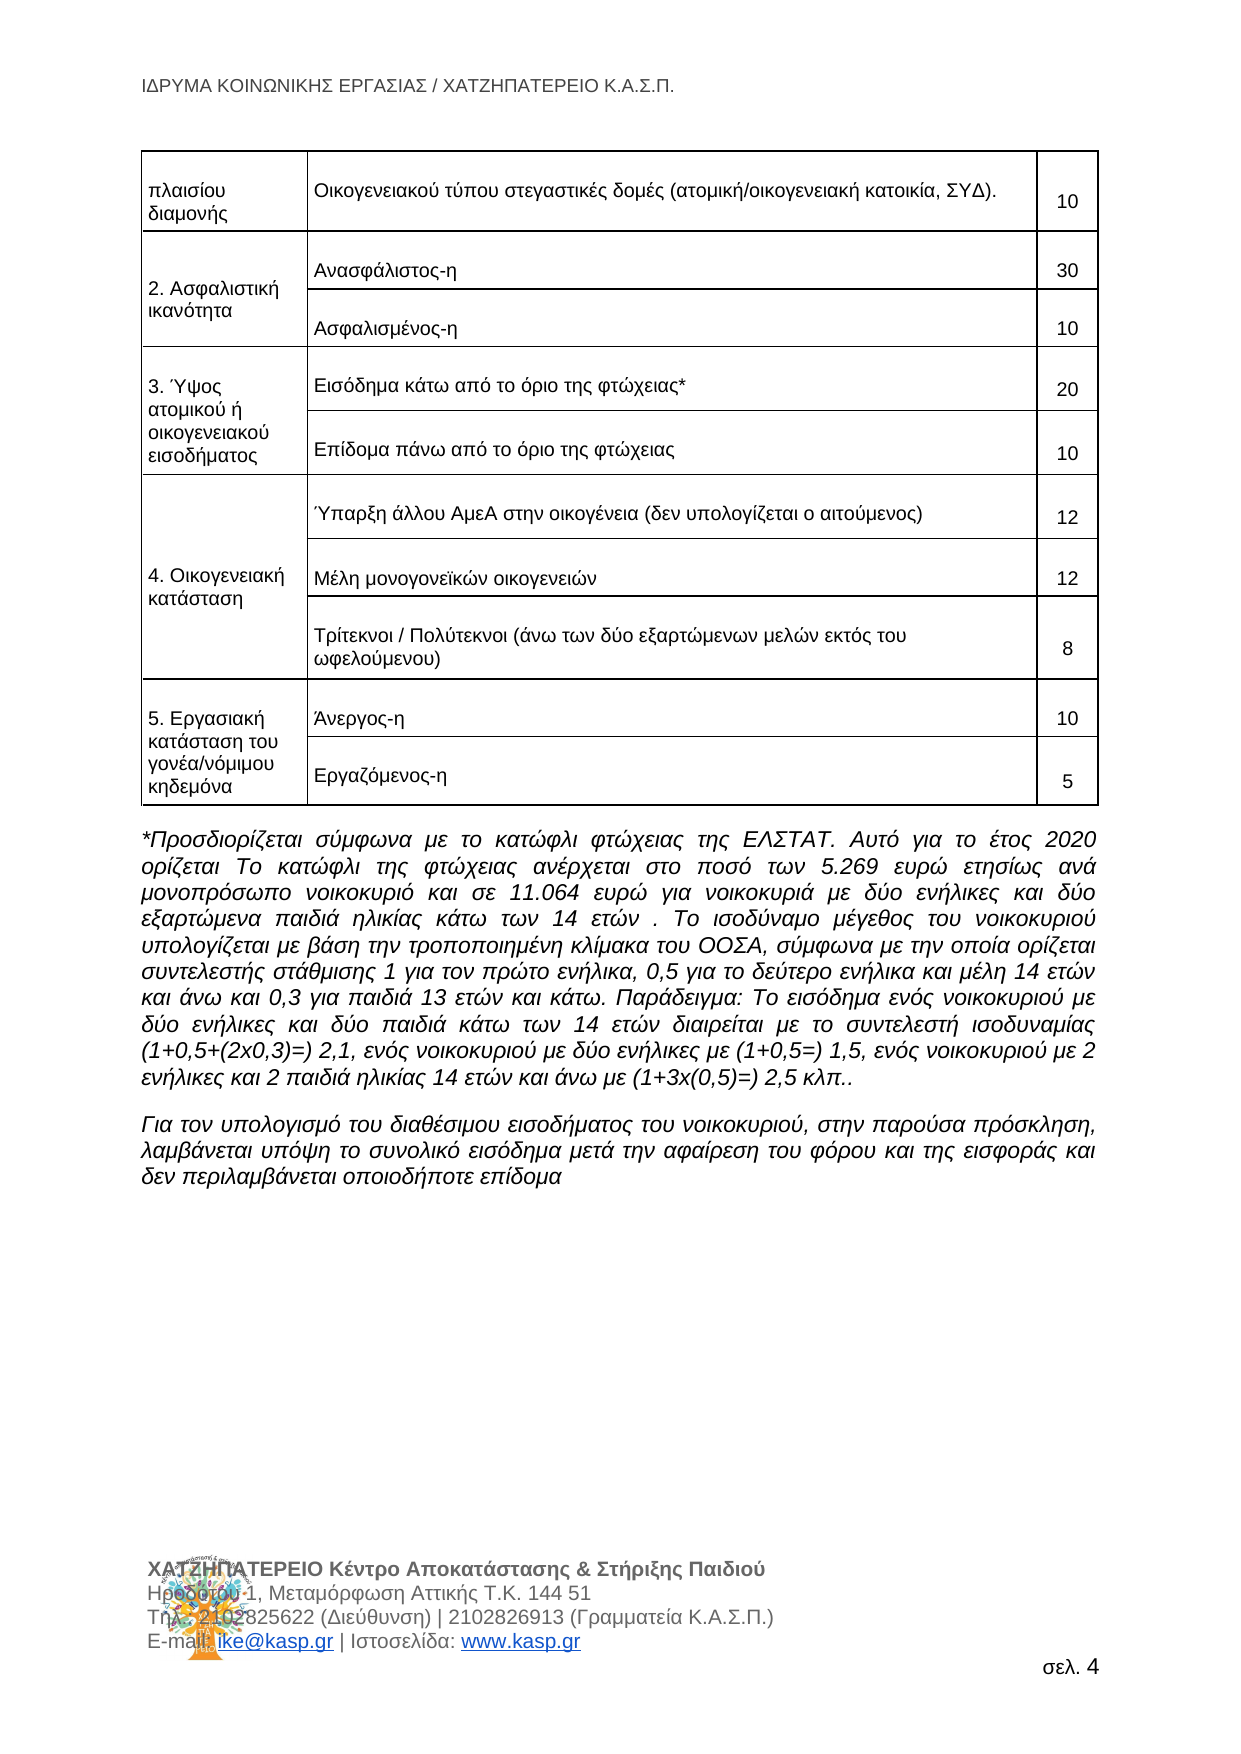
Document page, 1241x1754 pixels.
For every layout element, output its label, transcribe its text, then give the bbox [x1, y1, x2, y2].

table_cell 10 [1038, 290, 1097, 346]
table_cell Ανασφάλιστος-η [308, 232, 1036, 288]
table_cell Επίδομα πάνω από το όριο της φτώχειας [308, 411, 1036, 474]
text Για τον υπολογισμό του διαθέσιμου εισοδήματος του νοικοκυριού, στην παρούσα πρόσκληση, λαμβάνεται υπόψη το συνολικό εισόδημα μετά την αφαίρεση του φόρου και της εισφοράς και δεν περιλαμβάνεται οποιοδήποτε επίδομα [141, 1111, 1099, 1190]
table_cell 12 [1038, 539, 1097, 595]
table_cell Άνεργος-η [308, 680, 1036, 736]
table_cell 20 [1038, 347, 1097, 409]
picture [247, 1635, 253, 1650]
table_cell 2. Ασφαλιστική ικανότητα [142, 231, 307, 346]
picture [159, 1554, 253, 1661]
table_cell Οικογενειακού τύπου στεγαστικές δομές (ατομική/οικογενειακή κατοικία, ΣΥΔ). [308, 152, 1036, 230]
table_cell Τρίτεκνοι / Πολύτεκνοι (άνω των δύο εξαρτώμενων μελών εκτός του ωφελούμενου) [308, 597, 1036, 678]
table_cell Εισόδημα κάτω από το όριο της φτώχειας* [308, 347, 1036, 409]
table_cell 10 [1038, 411, 1097, 474]
table_cell 10 [1038, 152, 1097, 230]
table_cell 12 [1038, 475, 1097, 538]
table_cell 10 [1038, 680, 1097, 736]
table_cell 8 [1038, 597, 1097, 678]
table_cell 5. Εργασιακή κατάσταση του γονέα/νόμιμου κηδεμόνα [142, 679, 307, 804]
table_cell 30 [1038, 232, 1097, 288]
table_cell 4. Οικογενειακή κατάσταση [142, 475, 307, 678]
table_cell 1. Τύπος πλαισίου διαμονής [142, 152, 307, 230]
table_cell Μέλη μονογονεϊκών οικογενειών [308, 539, 1036, 595]
text *Προσδιορίζεται σύμφωνα με το κατώφλι φτώχειας της ΕΛΣΤΑΤ. Αυτό για το έτος 2020 ορίζεται Το κατώφλι της φτώχειας ανέρχεται στο ποσό των 5.269 ευρώ ετησίως ανά μονοπρόσωπο νοικοκυριό και σε 11.064 ευρώ για νοικοκυριά με δύο ενήλικες και δύο εξαρτώμενα παιδιά ηλικίας κάτω των 14 ετών . Το ισοδύναμο μέγεθος του νοικοκυριού υπολογίζεται με βάση την τροποποιημένη κλίμακα του ΟΟΣΑ, σύμφωνα με την οποία ορίζεται συντελεστής στάθμισης 1 για τον πρώτο ενήλικα, 0,5 για το δεύτερο ενήλικα και μέλη 14 ετών και άνω και 0,3 για παιδιά 13 ετών και κάτω. Παράδειγμα: Το εισόδημα ενός νοικοκυριού με δύο ενήλικες και δύο παιδιά κάτω των 14 ετών διαιρείται με το συντελεστή ισοδυναμίας (1+0,5+(2x0,3)=) 2,1, ενός νοικοκυριού με δύο ενήλικες με (1+0,5=) 1,5, ενός νοικοκυριού με 2 ενήλικες και 2 παιδιά ηλικίας 14 ετών και άνω με (1+3x(0,5)=) 2,5 κλπ.. [141, 826, 1099, 1090]
table_cell Εργαζόμενος-η [308, 737, 1036, 804]
table_cell Ασφαλισμένος-η [308, 290, 1036, 346]
table_cell 3. Ύψος ατομικού ή οικογενειακού εισοδήματος [142, 347, 307, 474]
table_cell 5 [1038, 737, 1097, 804]
table_cell Ύπαρξη άλλου ΑμεΑ στην οικογένεια (δεν υπολογίζεται ο αιτούμενος) [308, 475, 1036, 538]
